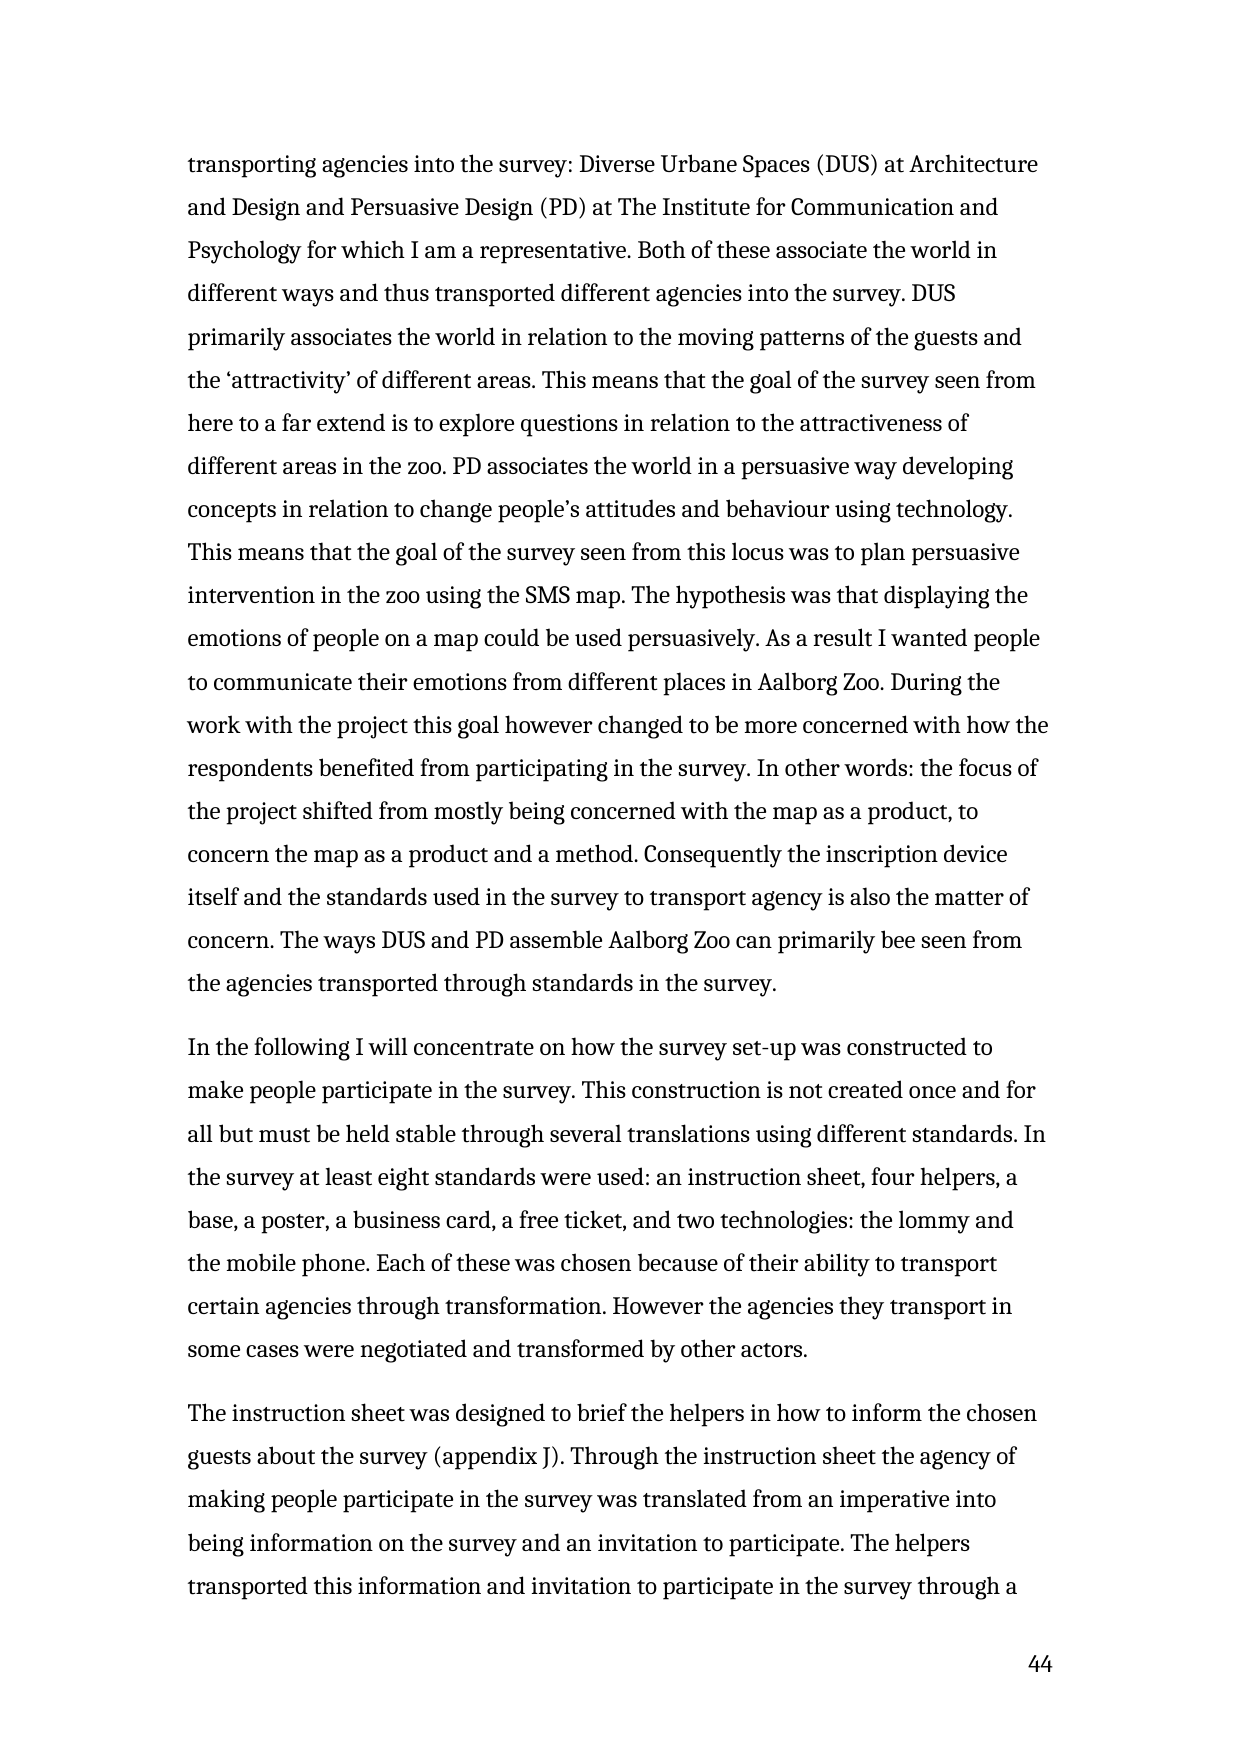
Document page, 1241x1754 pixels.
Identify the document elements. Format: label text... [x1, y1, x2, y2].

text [187, 1399, 1053, 1600]
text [187, 150, 1053, 998]
text In the following I will concentrate on how the survey set-up was constructed to make people participate in the survey. This construction is not created once and for all but must be held stable through several translations using different standards. In the survey at least eight standards were used: an instruction sheet, four helpers, a base, a poster, a business card, a free ticket, and two technologies: the lommy and the mobile phone. Each of these was chosen because of their ability to transport certain agencies through transformation. However the agencies they transport in some cases were negotiated and transformed by other actors. [187, 1033, 1053, 1364]
